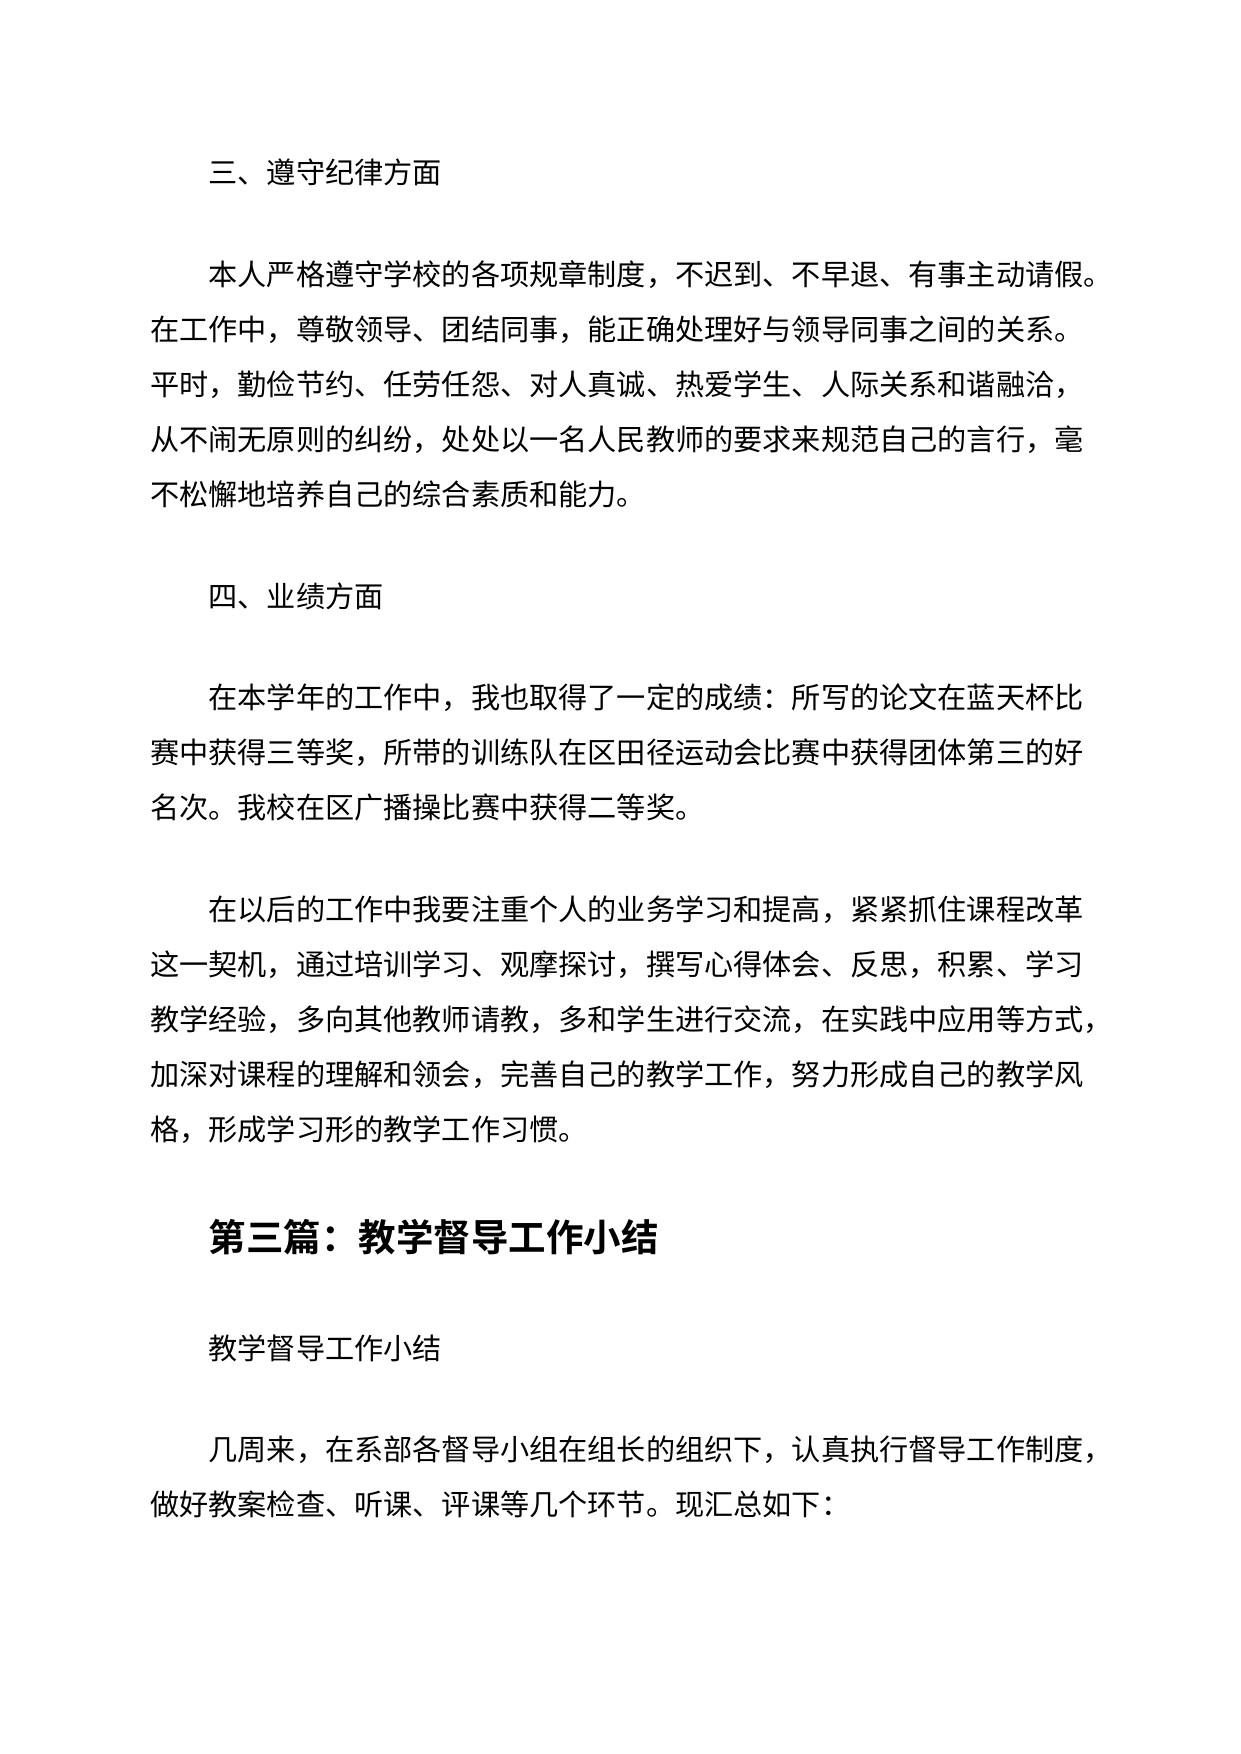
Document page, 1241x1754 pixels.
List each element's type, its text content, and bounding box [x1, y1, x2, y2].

text 本人严格遵守学校的各项规章制度，不迟到、不早退、有事主动请假。在工作中，尊敬领导、团结同事，能正确处理好与领导同事之间的关系。平时，勤俭节约、任劳任怨、对人真诚、热爱学生、人际关系和谐融洽，从不闹无原则的纠纷，处处以一名人民教师的要求来规范自己的言行，毫不松懈地培养自己的综合素质和能力。 [150, 252, 1090, 514]
text 四、业绩方面 [150, 573, 1090, 615]
text 在本学年的工作中，我也取得了一定的成绩：所写的论文在蓝天杯比赛中获得三等奖，所带的训练队在区田径运动会比赛中获得团体第三的好名次。我校在区广播操比赛中获得二等奖。 [150, 675, 1090, 827]
text 第三篇：教学督导工作小结 [150, 1208, 1090, 1262]
text 几周来，在系部各督导小组在组长的组织下，认真执行督导工作制度，做好教案检查、听课、评课等几个环节。现汇总如下： [150, 1427, 1090, 1524]
text 教学督导工作小结 [150, 1325, 1090, 1367]
text 在以后的工作中我要注重个人的业务学习和提高，紧紧抓住课程改革这一契机，通过培训学习、观摩探讨，撰写心得体会、反思，积累、学习教学经验，多向其他教师请教，多和学生进行交流，在实践中应用等方式，加深对课程的理解和领会，完善自己的教学工作，努力形成自己的教学风格，形成学习形的教学工作习惯。 [150, 886, 1090, 1148]
text 三、遵守纪律方面 [150, 150, 1090, 192]
